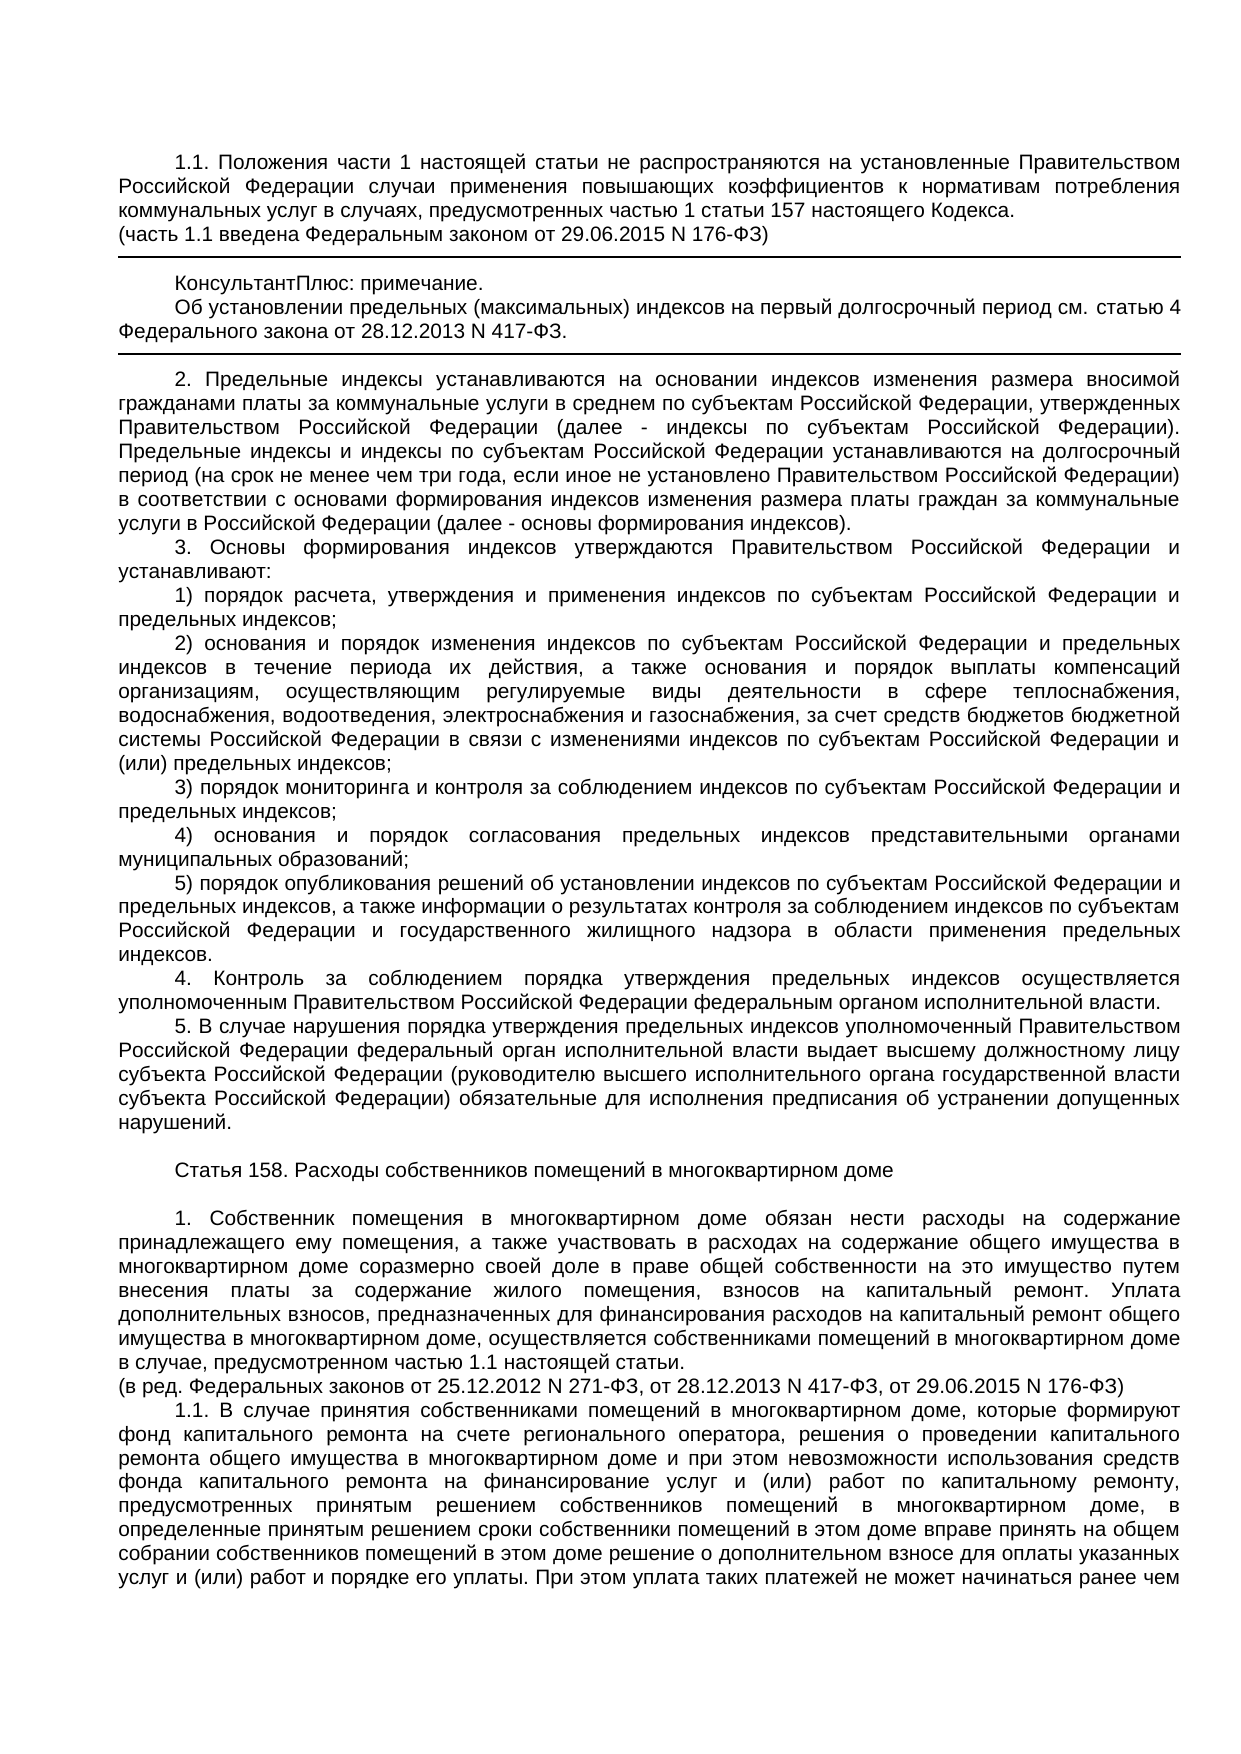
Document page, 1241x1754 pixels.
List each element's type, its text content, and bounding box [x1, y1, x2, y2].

text 5. В случае нарушения порядка утверждения предельных индексов уполномоченный Правительством Российской Федерации федеральный орган исполнительной власти выдает высшему должностному лицу субъекта Российской Федерации (руководителю высшего исполнительного органа государственной власти субъекта Российской Федерации) обязательные для исполнения предписания об устранении допущенных нарушений. [118, 1014, 1181, 1134]
text 4) основания и порядок согласования предельных индексов представительными органами муниципальных образований; [118, 822, 1181, 870]
text 4. Контроль за соблюдением порядка утверждения предельных индексов осуществляется уполномоченным Правительством Российской Федерации федеральным органом исполнительной власти. [118, 966, 1181, 1014]
text 1. Собственник помещения в многоквартирном доме обязан нести расходы на содержание принадлежащего ему помещения, а также участвовать в расходах на содержание общего имущества в многоквартирном доме соразмерно своей доле в праве общей собственности на это имущество путем внесения платы за содержание жилого помещения, взносов на капитальный ремонт. Уплата дополнительных взносов, предназначенных для финансирования расходов на капитальный ремонт общего имущества в многоквартирном доме, осуществляется собственниками помещений в многоквартирном доме в случае, предусмотренном частью 1.1 настоящей статьи. [118, 1206, 1181, 1373]
text КонсультантПлюс: примечание. [118, 271, 1181, 294]
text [118, 1397, 1181, 1589]
text 5) порядок опубликования решений об установлении индексов по субъектам Российской Федерации и предельных индексов, а также информации о результатах контроля за соблюдением индексов по субъектам Российской Федерации и государственного жилищного надзора в области применения предельных индексов. [118, 870, 1181, 966]
text 1.1. Положения части 1 настоящей статьи не распространяются на установленные Правительством Российской Федерации случаи применения повышающих коэффициентов к нормативам потребления коммунальных услуг в случаях, предусмотренных частью 1 статьи 157 настоящего Кодекса. [118, 150, 1181, 222]
text (в ред. Федеральных законов от 25.12.2012 N 271-ФЗ, от 28.12.2013 N 417-ФЗ, от 29.06.2015 N 176-ФЗ) [118, 1373, 1181, 1397]
text 3. Основы формирования индексов утверждаются Правительством Российской Федерации и устанавливают: [118, 535, 1181, 583]
text Об установлении предельных (максимальных) индексов на первый долгосрочный период см. статью 4 Федерального закона от 28.12.2013 N 417-ФЗ. [118, 294, 1181, 342]
text 2. Предельные индексы устанавливаются на основании индексов изменения размера вносимой гражданами платы за коммунальные услуги в среднем по субъектам Российской Федерации, утвержденных Правительством Российской Федерации (далее - индексы по субъектам Российской Федерации). Предельные индексы и индексы по субъектам Российской Федерации устанавливаются на долгосрочный период (на срок не менее чем три года, если иное не установлено Правительством Российской Федерации) в соответствии с основами формирования индексов изменения размера платы граждан за коммунальные услуги в Российской Федерации (далее - основы формирования индексов). [118, 367, 1181, 535]
text 1) порядок расчета, утверждения и применения индексов по субъектам Российской Федерации и предельных индексов; [118, 583, 1181, 631]
text 3) порядок мониторинга и контроля за соблюдением индексов по субъектам Российской Федерации и предельных индексов; [118, 774, 1181, 822]
text 2) основания и порядок изменения индексов по субъектам Российской Федерации и предельных индексов в течение периода их действия, а также основания и порядок выплаты компенсаций организациям, осуществляющим регулируемые виды деятельности в сфере теплоснабжения, водоснабжения, водоотведения, электроснабжения и газоснабжения, за счет средств бюджетов бюджетной системы Российской Федерации в связи с изменениями индексов по субъектам Российской Федерации и (или) предельных индексов; [118, 631, 1181, 774]
text Статья 158. Расходы собственников помещений в многоквартирном доме [118, 1158, 1181, 1182]
text (часть 1.1 введена Федеральным законом от 29.06.2015 N 176-ФЗ) [118, 222, 1181, 246]
